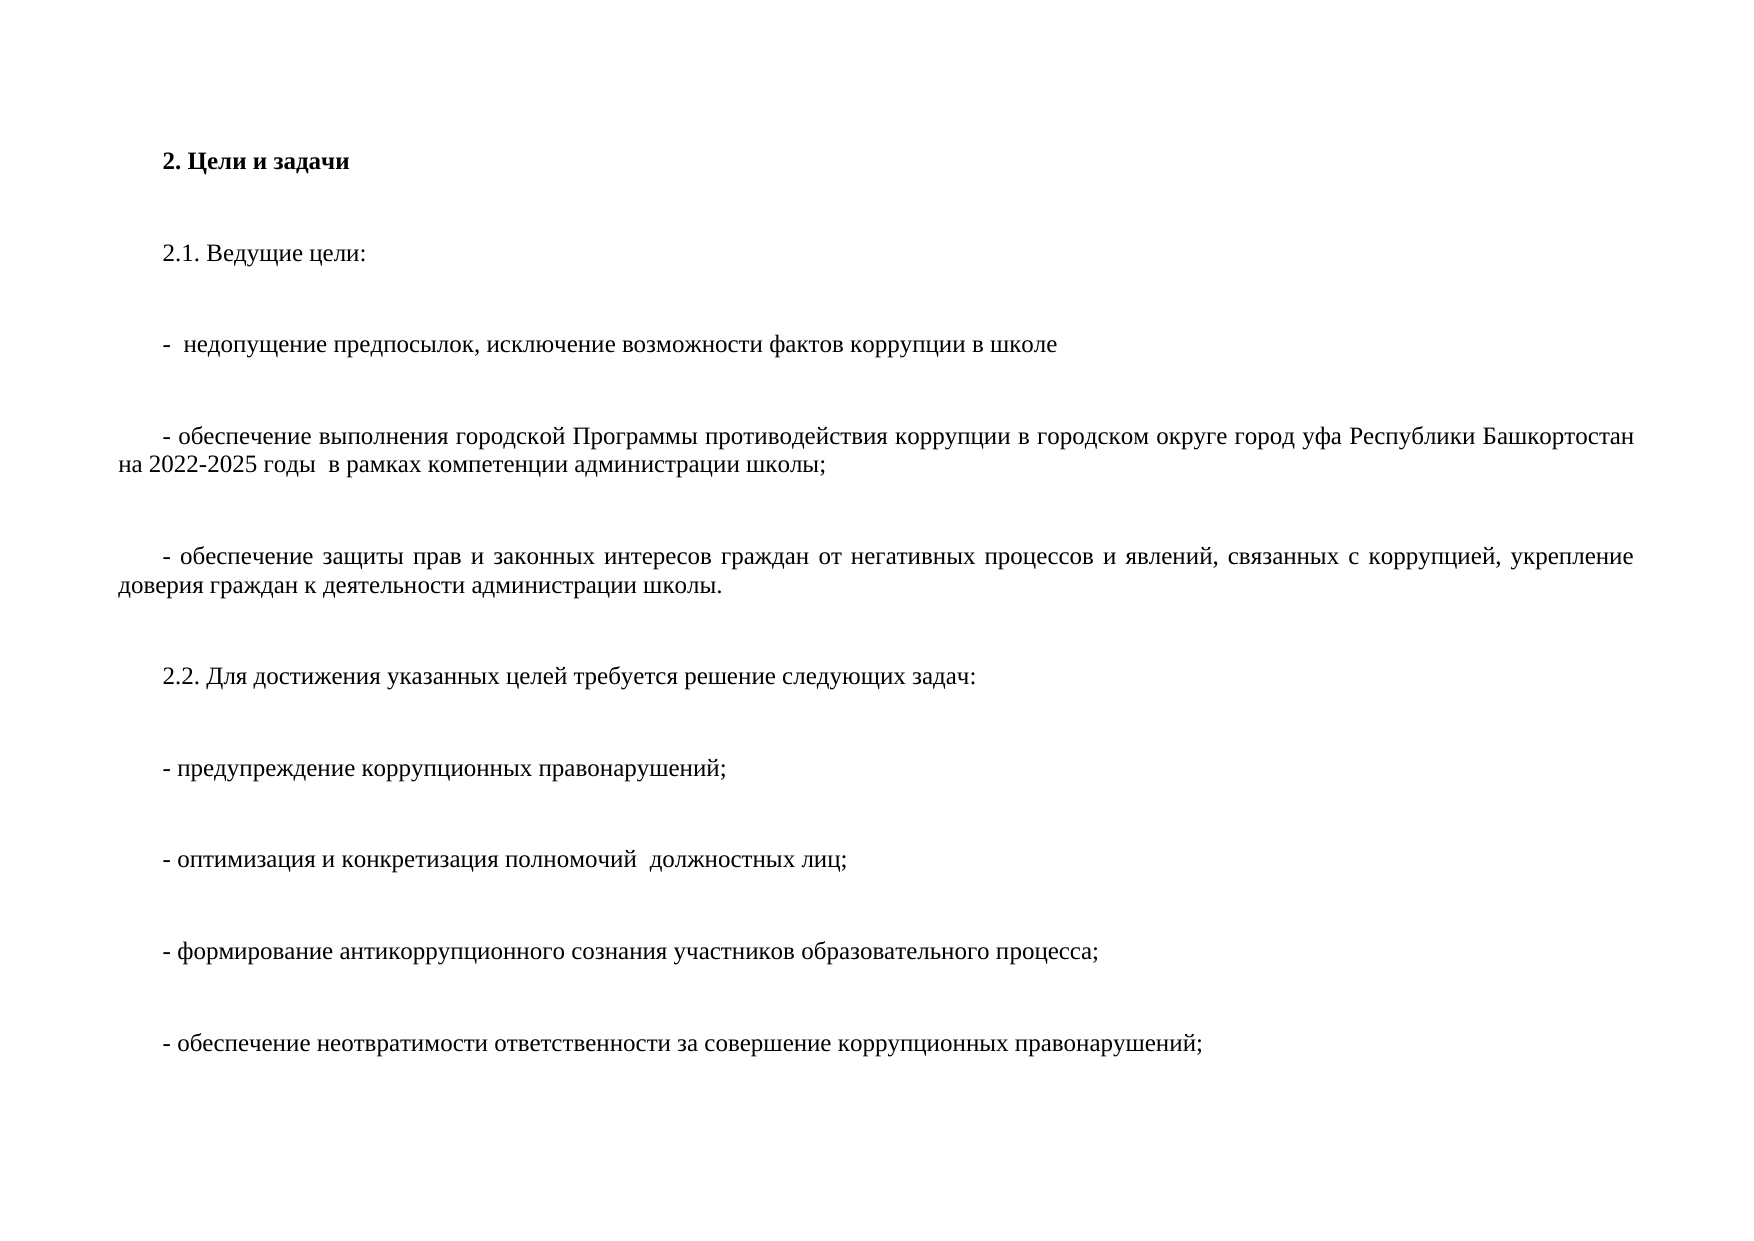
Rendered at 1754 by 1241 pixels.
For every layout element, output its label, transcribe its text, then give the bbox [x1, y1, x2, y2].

text - недопущение предпосылок, исключение возможности фактов коррупции в школе [118, 329, 1636, 358]
text - формирование антикоррупционного сознания участников образовательного процесса; [118, 936, 1636, 965]
text 2. Цели и задачи [118, 146, 1636, 175]
text 2.2. Для достижения указанных целей требуется решение следующих задач: [118, 661, 1636, 690]
text - оптимизация и конкретизация полномочий должностных лиц; [118, 844, 1636, 873]
text - обеспечение неотвратимости ответственности за совершение коррупционных правонарушений; [118, 1028, 1636, 1056]
text - предупреждение коррупционных правонарушений; [118, 753, 1636, 782]
text 2.1. Ведущие цели: [118, 238, 1636, 266]
text - обеспечение выполнения городской Программы противодействия коррупции в городском округе город уфа Республики Башкортостан на 2022-2025 годы в рамках компетенции администрации школы; [118, 421, 1636, 478]
text - обеспечение защиты прав и законных интересов граждан от негативных процессов и явлений, связанных с коррупцией, укрепление доверия граждан к деятельности администрации школы. [118, 541, 1636, 598]
